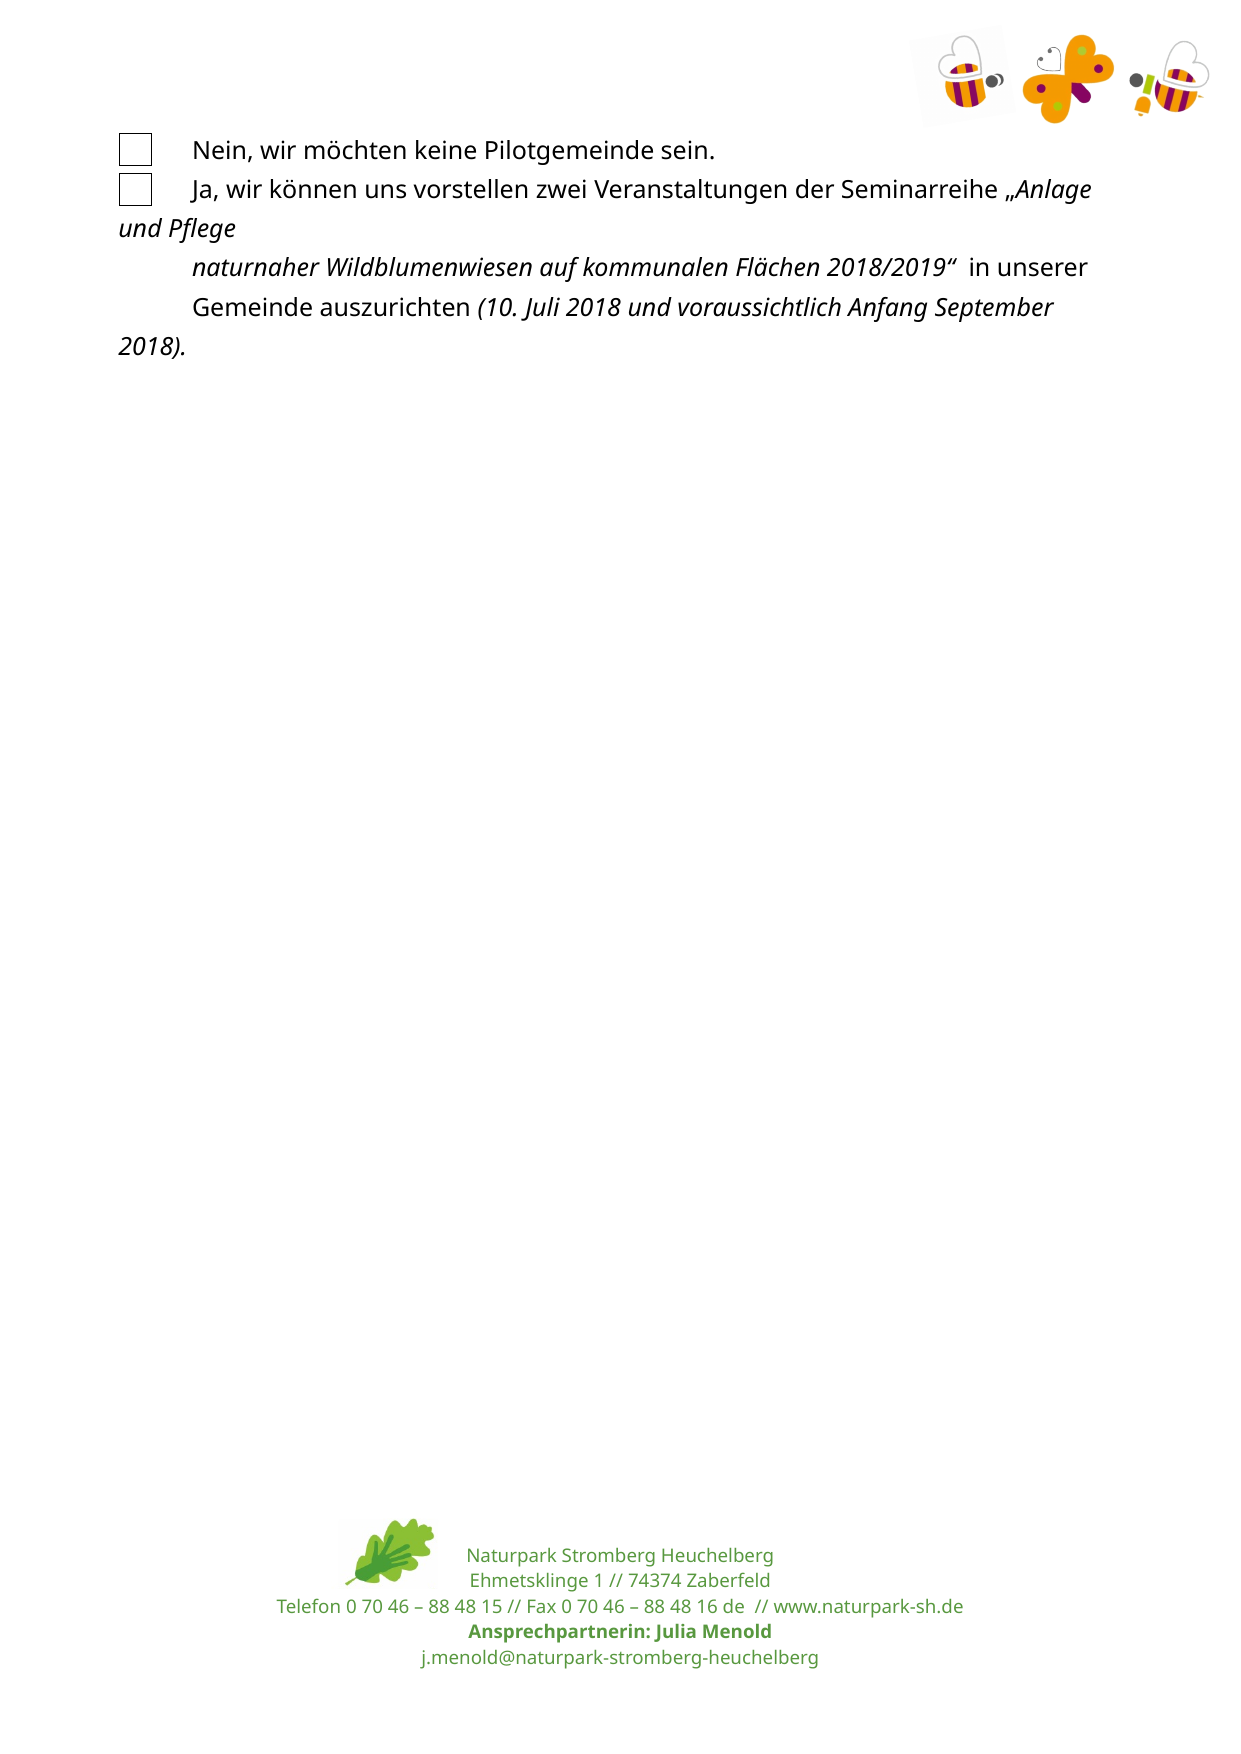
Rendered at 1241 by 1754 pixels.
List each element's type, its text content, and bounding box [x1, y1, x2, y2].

picture [908, 24, 1221, 134]
text Nein, wir möchten keine Pilotgemeinde sein. Ja, wir können uns vorstellen zwei Veranstaltungen der Seminarreihe „Anlage und Pflege naturnaher Wildblumenwiesen auf kommunalen Flächen 2018/2019“ in unserer Gemeinde auszurichten (10. Juli 2018 und voraussichtlich Anfang September 2018). [118, 132, 1122, 362]
picture [329, 1518, 442, 1591]
